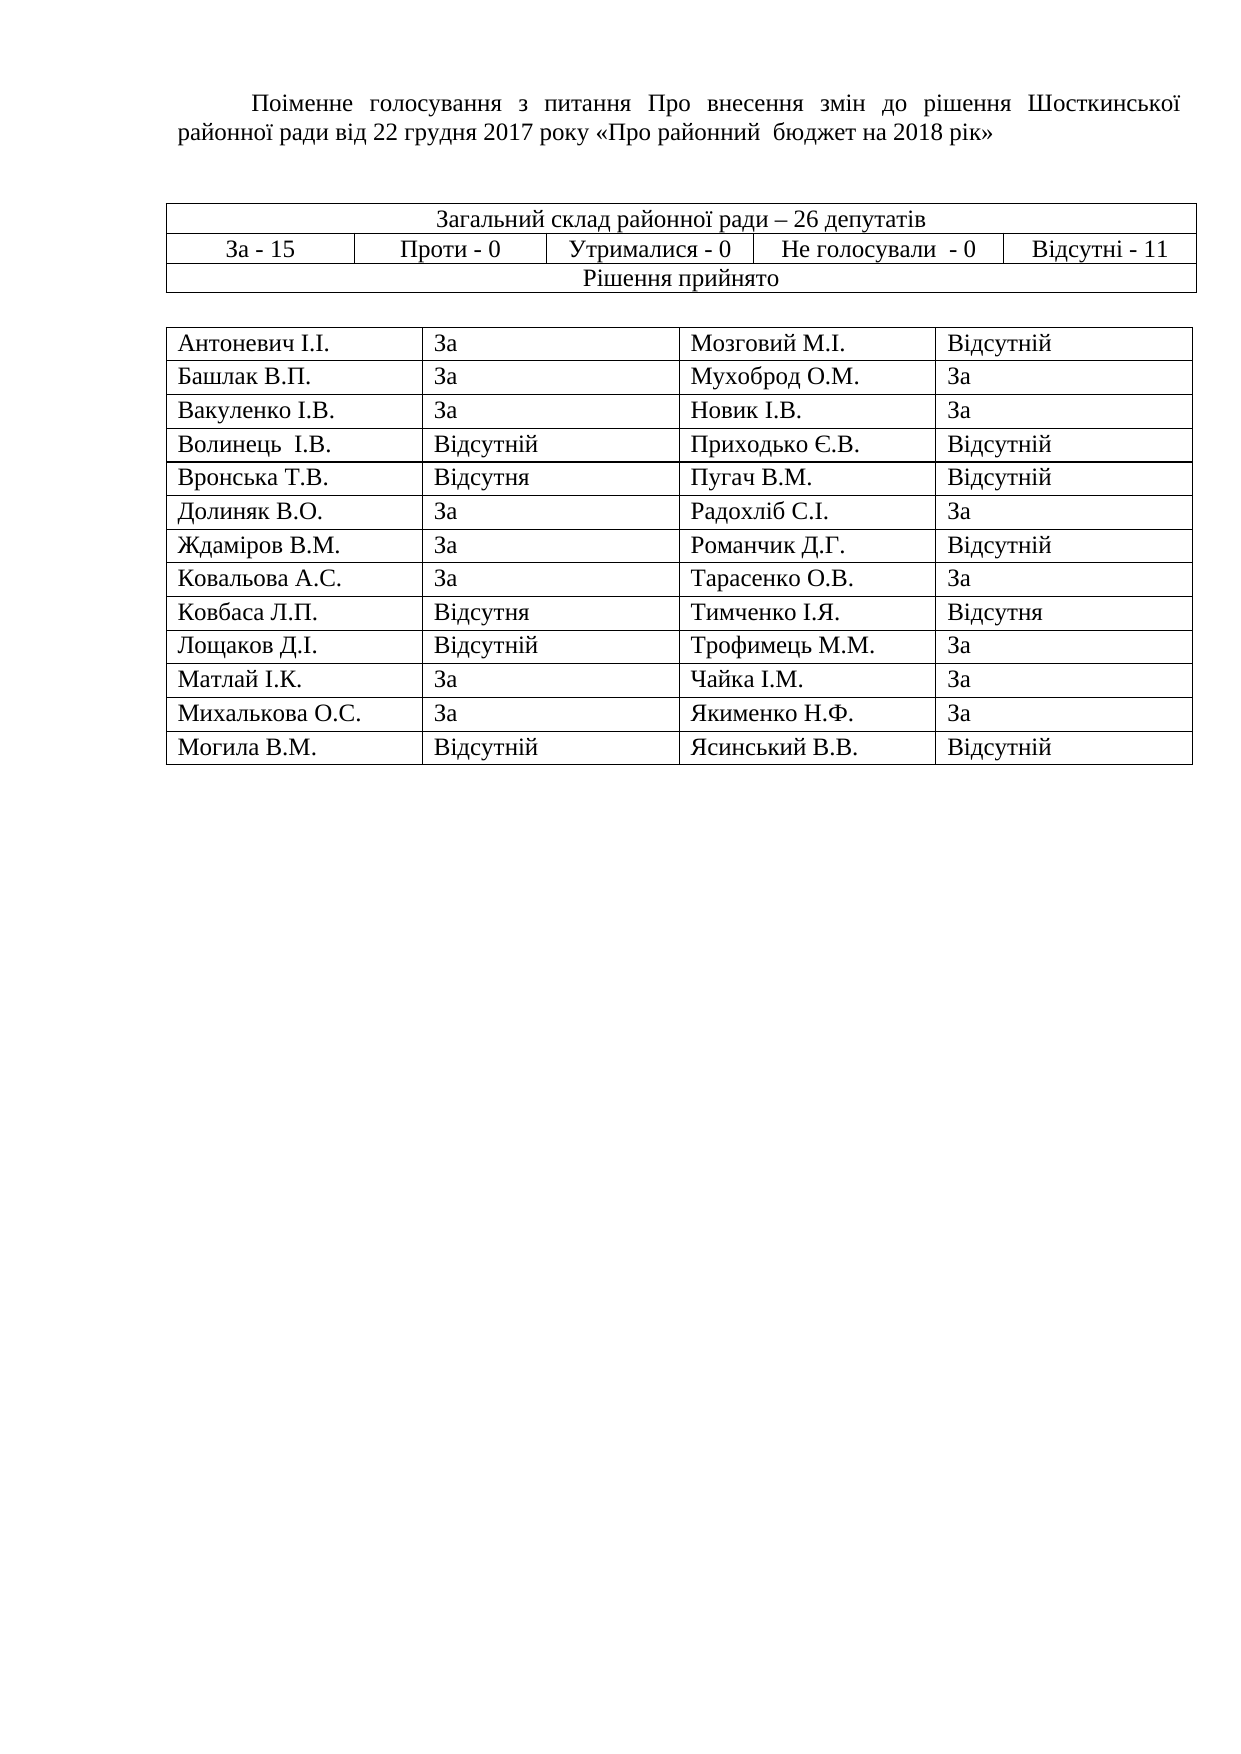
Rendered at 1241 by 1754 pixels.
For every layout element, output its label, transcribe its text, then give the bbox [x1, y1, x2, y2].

table_header Відсутній [936, 328, 1192, 360]
table_cell За [936, 563, 1192, 596]
table_cell Відсутня [423, 597, 679, 629]
table_cell Проти - 0 [355, 234, 546, 262]
table_cell Романчик Д.Г. [680, 530, 935, 562]
table_cell Відсутній [936, 530, 1192, 562]
table_cell За [423, 664, 679, 697]
table_header Мозговий М.І. [680, 328, 935, 360]
table_cell Не голосували - 0 [754, 234, 1003, 262]
table_cell Відсутній [423, 631, 679, 663]
table_cell Ясинський В.В. [680, 732, 935, 764]
table_cell Матлай І.К. [167, 664, 422, 697]
table_cell Волинець І.В. [167, 429, 422, 461]
table_header За [423, 328, 679, 360]
table_cell Ковбаса Л.П. [167, 597, 422, 629]
table_cell Ждаміров В.М. [167, 530, 422, 562]
table_cell Долиняк В.О. [167, 496, 422, 529]
table_cell Ковальова А.С. [167, 563, 422, 596]
table_cell Могила В.М. [167, 732, 422, 764]
table_cell Відсутня [423, 463, 679, 495]
table_header Антоневич І.І. [167, 328, 422, 360]
table_cell Якименко Н.Ф. [680, 698, 935, 731]
table_cell Лощаков Д.І. [167, 631, 422, 663]
table_cell За [936, 698, 1192, 731]
table_cell Чайка І.М. [680, 664, 935, 697]
table_cell Відсутній [423, 429, 679, 461]
table_cell За [936, 496, 1192, 529]
table_cell За [423, 361, 679, 394]
table_header Загальний склад районної ради – 26 депутатів [167, 204, 1196, 233]
table_cell Утрималися - 0 [547, 234, 753, 262]
text Поіменне голосування з питання Про внесення змін до рішення Шосткинської районної ради від 22 грудня 2017 року «Про районний бюджет на 2018 рік» [177, 88, 1181, 145]
table_cell Вронська Т.В. [167, 463, 422, 495]
table_cell Вакуленко І.В. [167, 395, 422, 428]
table_cell Тимченко І.Я. [680, 597, 935, 629]
table_cell За [936, 395, 1192, 428]
table_cell Відсутній [936, 732, 1192, 764]
table_cell Рішення прийнято [167, 264, 1196, 292]
table_cell За [423, 563, 679, 596]
table_cell Радохліб С.І. [680, 496, 935, 529]
table_cell Відсутній [936, 463, 1192, 495]
table_cell За - 15 [167, 234, 354, 262]
table_cell Башлак В.П. [167, 361, 422, 394]
table_cell Тарасенко О.В. [680, 563, 935, 596]
table_cell За [423, 698, 679, 731]
table_cell Мухоброд О.М. [680, 361, 935, 394]
table_cell За [936, 664, 1192, 697]
table_cell Пугач В.М. [680, 463, 935, 495]
table_cell За [423, 395, 679, 428]
table_cell Відсутній [423, 732, 679, 764]
table_cell За [936, 361, 1192, 394]
table_cell За [936, 631, 1192, 663]
table_cell За [423, 530, 679, 562]
table_cell Відсутня [936, 597, 1192, 629]
table_cell Відсутній [936, 429, 1192, 461]
table_cell Новик І.В. [680, 395, 935, 428]
table_cell Відсутні - 11 [1004, 234, 1196, 262]
table_cell За [423, 496, 679, 529]
table_cell Михалькова О.С. [167, 698, 422, 731]
table_cell Трофимець М.М. [680, 631, 935, 663]
table_cell Приходько Є.В. [680, 429, 935, 461]
